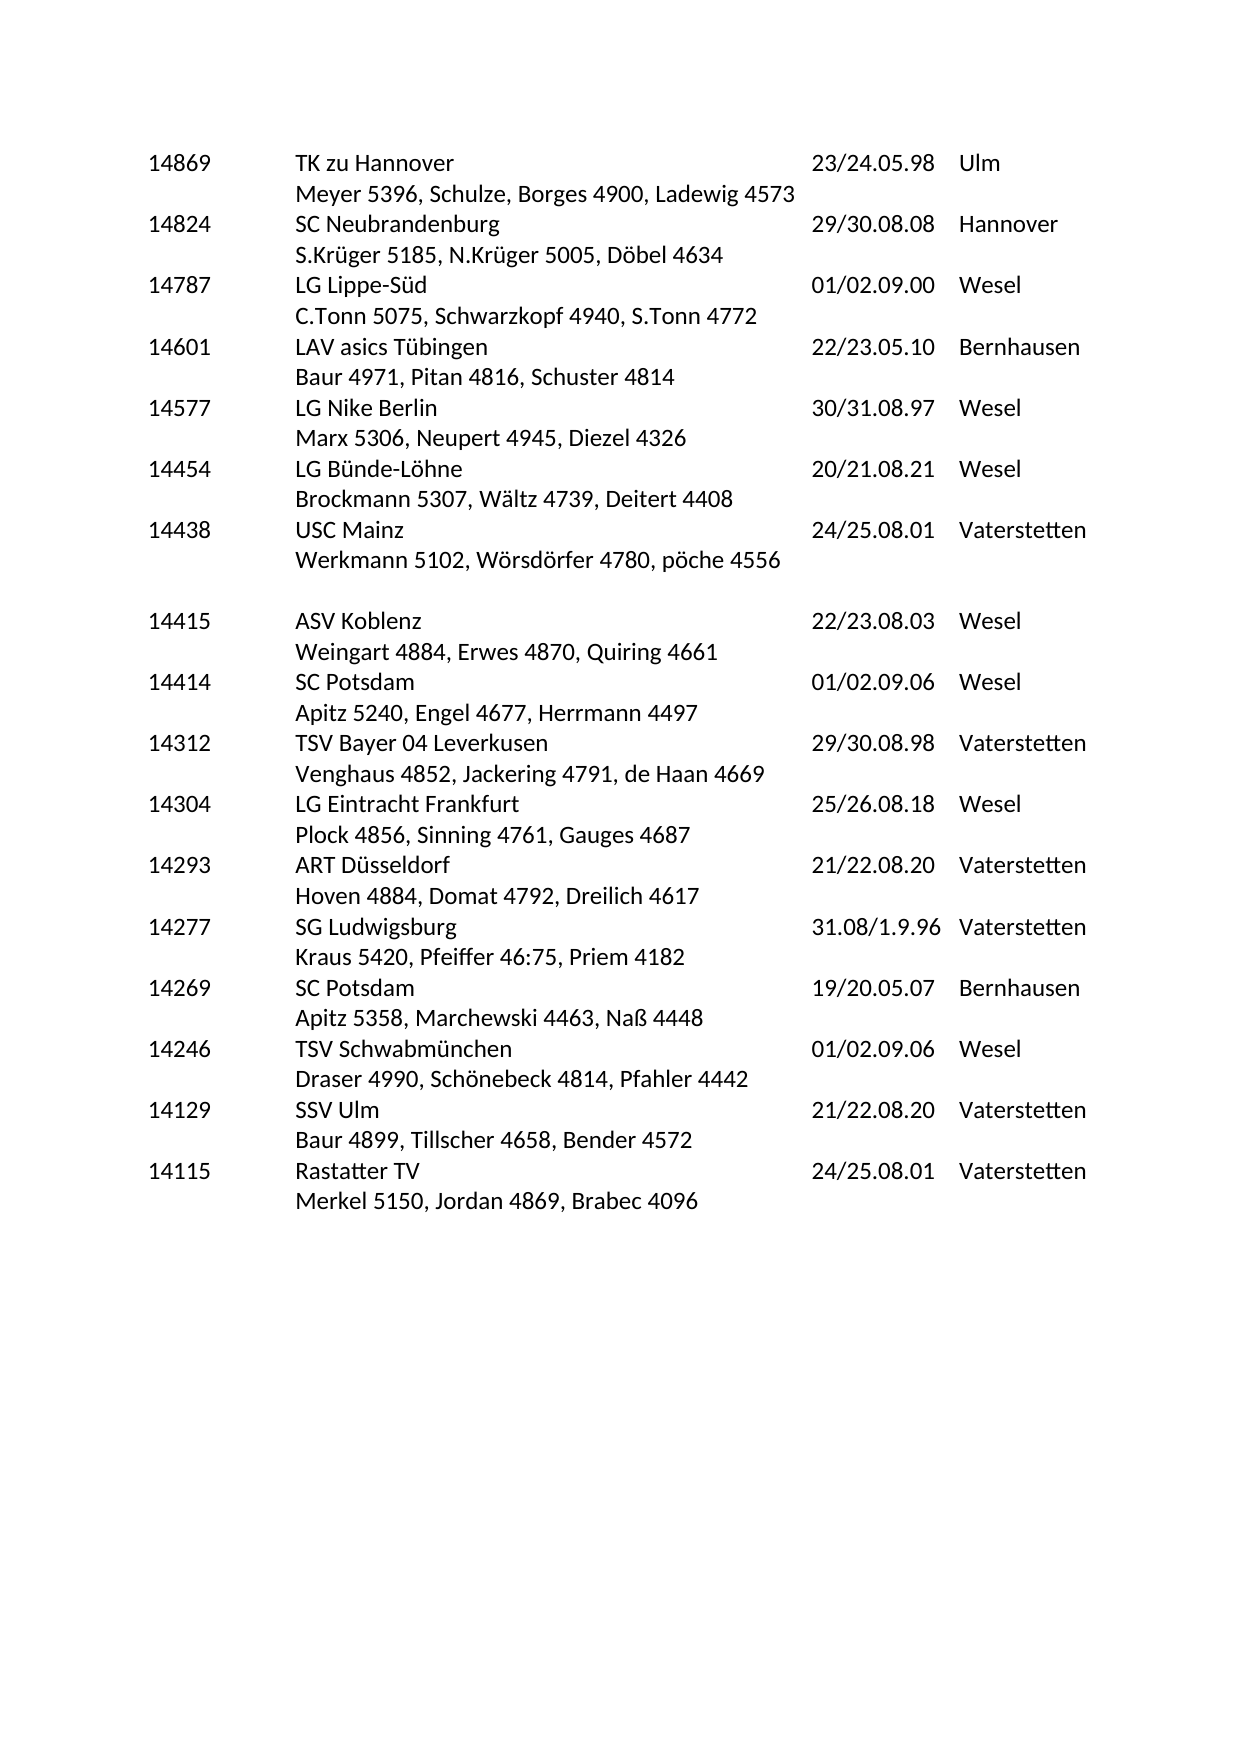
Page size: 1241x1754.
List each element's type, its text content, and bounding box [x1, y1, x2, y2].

text Marx 5306, Neupert 4945, Diezel 4326 [148, 422, 1093, 453]
text 14787 LG Lippe-Süd 01/02.09.00 Wesel [148, 270, 1093, 300]
text Apitz 5358, Marchewski 4463, Naß 4448 [148, 1002, 1093, 1033]
text 14438 USC Mainz 24/25.08.01 Vaterstetten [148, 514, 1093, 544]
text 14246 TSV Schwabmünchen 01/02.09.06 Wesel [148, 1033, 1093, 1063]
text Weingart 4884, Erwes 4870, Quiring 4661 [148, 636, 1093, 666]
text 14824 SC Neubrandenburg 29/30.08.08 Hannover [148, 209, 1093, 239]
text 14577 LG Nike Berlin 30/31.08.97 Wesel [148, 392, 1093, 422]
text Merkel 5150, Jordan 4869, Brabec 4096 [148, 1185, 1093, 1216]
text 14414 SC Potsdam 01/02.09.06 Wesel [148, 666, 1093, 697]
text 14293 ART Düsseldorf 21/22.08.20 Vaterstetten [148, 849, 1093, 880]
text Hoven 4884, Domat 4792, Dreilich 4617 [148, 880, 1093, 911]
text 14129 SSV Ulm 21/22.08.20 Vaterstetten [148, 1094, 1093, 1124]
text Baur 4899, Tillscher 4658, Bender 4572 [148, 1124, 1093, 1155]
text 14415 ASV Koblenz 22/23.08.03 Wesel [148, 605, 1093, 636]
text 14601 LAV asics Tübingen 22/23.05.10 Bernhausen [148, 331, 1093, 361]
text 14269 SC Potsdam 19/20.05.07 Bernhausen [148, 972, 1093, 1002]
text Venghaus 4852, Jackering 4791, de Haan 4669 [148, 758, 1093, 788]
text 14304 LG Eintracht Frankfurt 25/26.08.18 Wesel [148, 788, 1093, 819]
text 14312 TSV Bayer 04 Leverkusen 29/30.08.98 Vaterstetten [148, 727, 1093, 758]
text Werkmann 5102, Wörsdörfer 4780, pöche 4556 [148, 544, 1093, 575]
text 14115 Rastatter TV 24/25.08.01 Vaterstetten [148, 1155, 1093, 1185]
text Kraus 5420, Pfeiffer 46:75, Priem 4182 [148, 941, 1093, 972]
text Draser 4990, Schönebeck 4814, Pfahler 4442 [148, 1063, 1093, 1094]
text 14277 SG Ludwigsburg 31.08/1.9.96 Vaterstetten [148, 911, 1093, 941]
text C.Tonn 5075, Schwarzkopf 4940, S.Tonn 4772 [148, 300, 1093, 331]
text 14454 LG Bünde-Löhne 20/21.08.21 Wesel [148, 453, 1093, 483]
text Brockmann 5307, Wältz 4739, Deitert 4408 [148, 483, 1093, 514]
text Baur 4971, Pitan 4816, Schuster 4814 [148, 361, 1093, 392]
text Plock 4856, Sinning 4761, Gauges 4687 [148, 819, 1093, 849]
text Meyer 5396, Schulze, Borges 4900, Ladewig 4573 [148, 178, 1093, 209]
text Apitz 5240, Engel 4677, Herrmann 4497 [148, 697, 1093, 727]
text S.Krüger 5185, N.Krüger 5005, Döbel 4634 [148, 239, 1093, 270]
text 14869 TK zu Hannover 23/24.05.98 Ulm [148, 148, 1093, 178]
